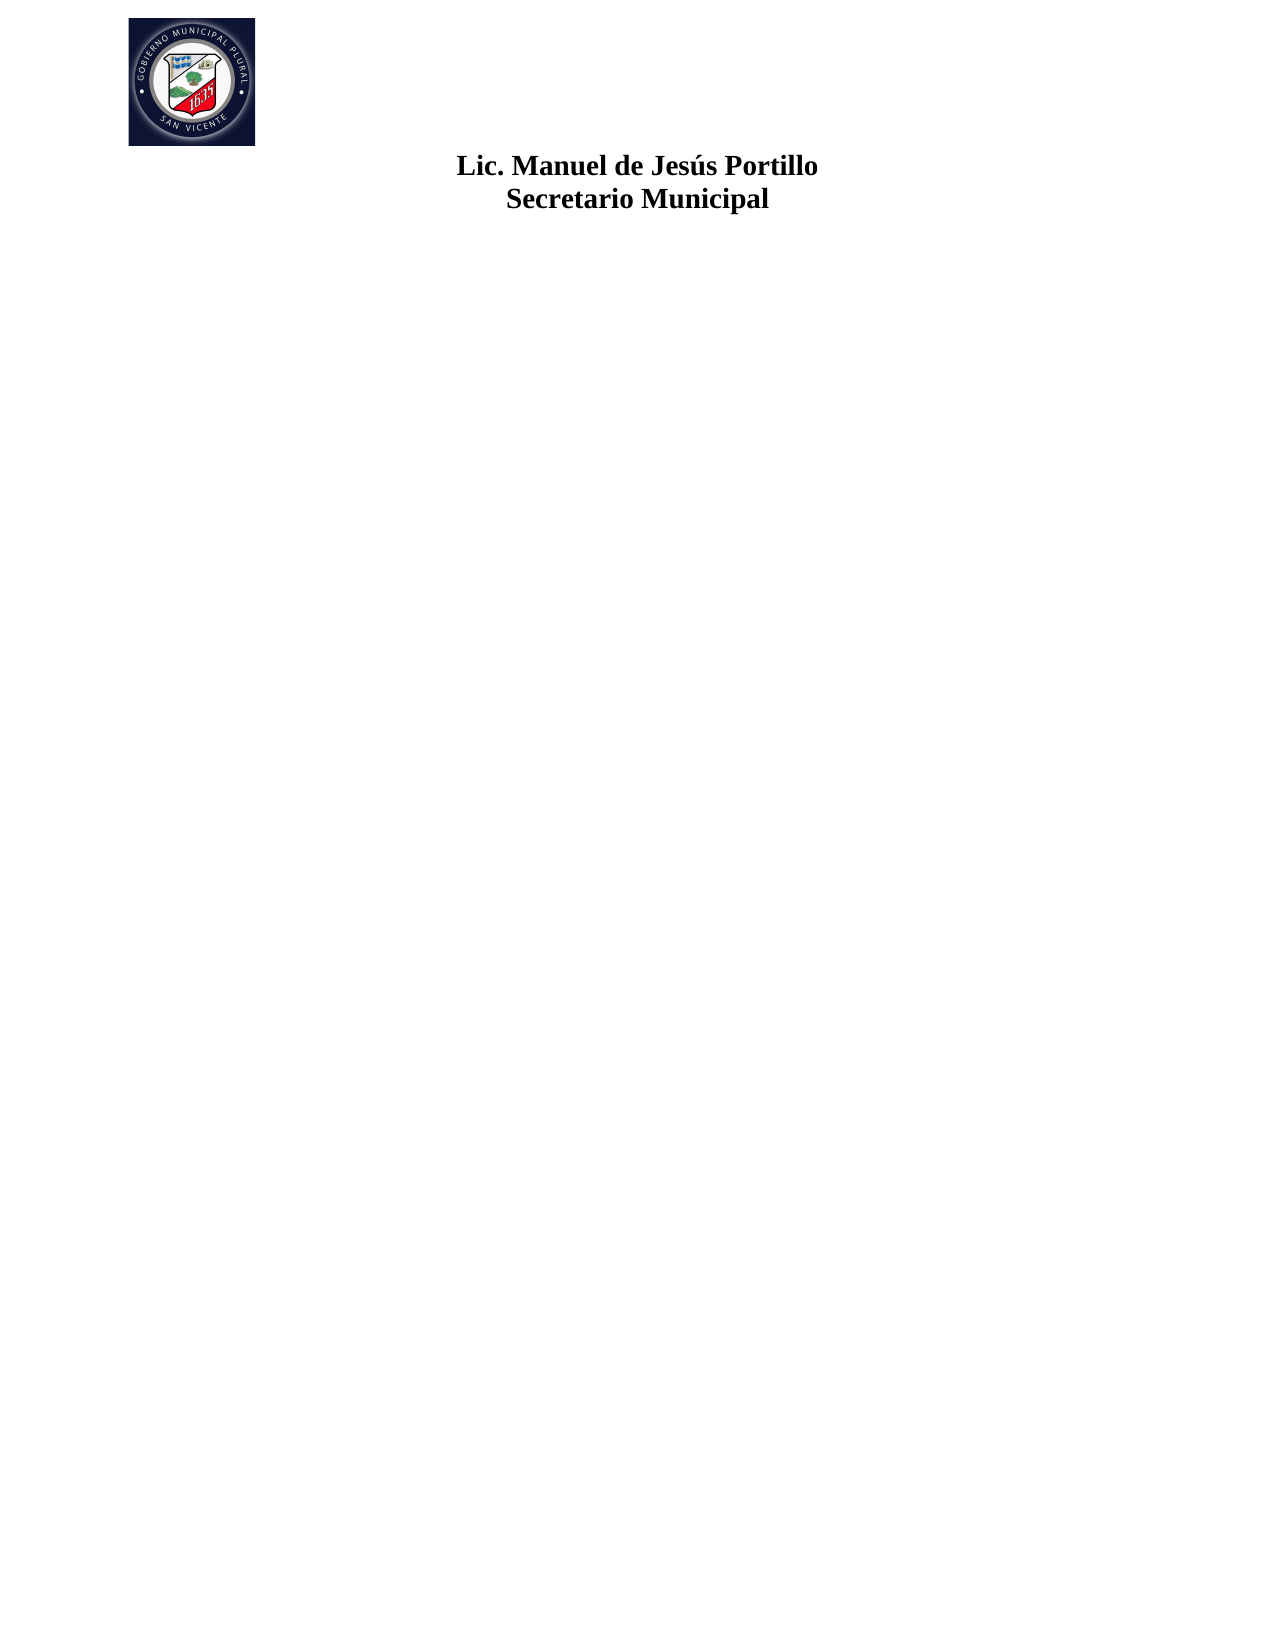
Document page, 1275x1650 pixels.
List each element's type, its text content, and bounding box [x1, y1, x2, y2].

picture [128, 18, 256, 146]
text Lic. Manuel de Jesús Portillo Secretario Municipal [177, 148, 1098, 215]
